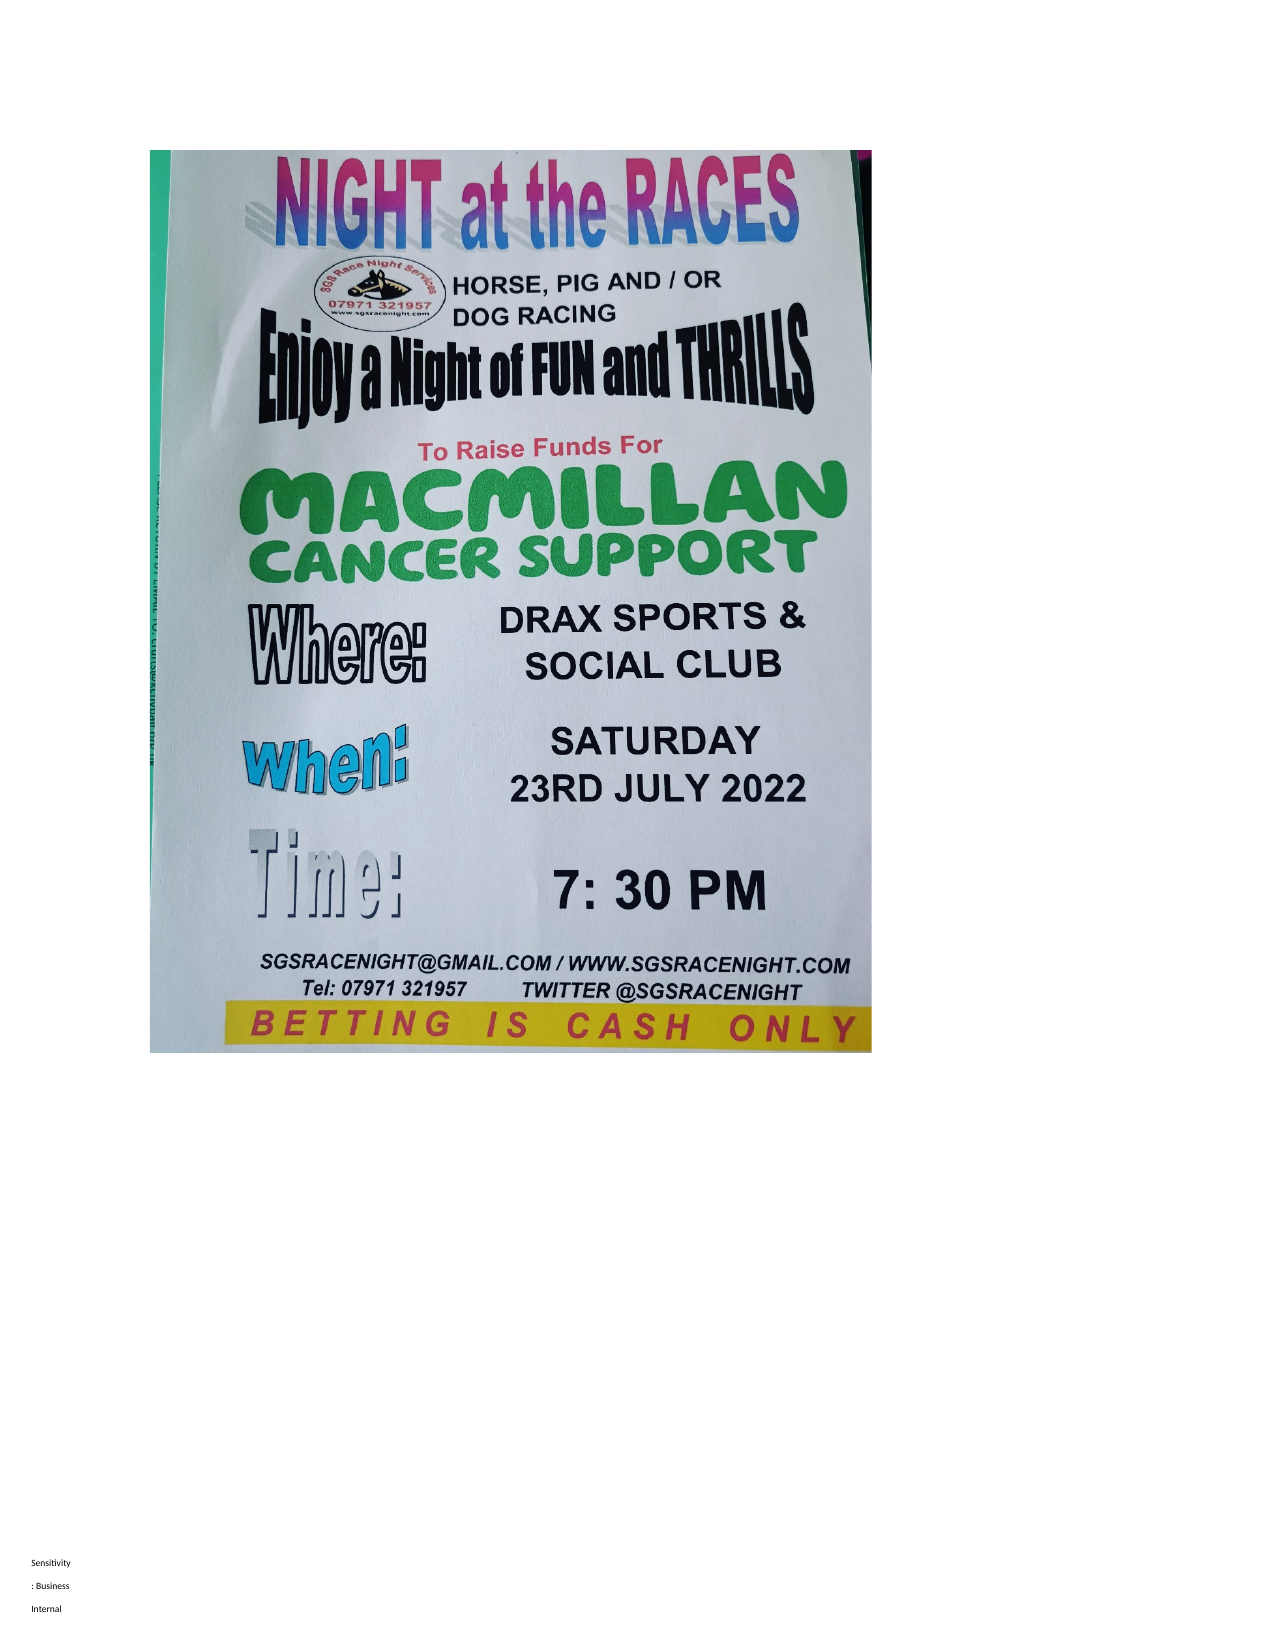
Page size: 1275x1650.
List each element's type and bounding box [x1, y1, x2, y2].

picture [149, 150, 872, 1053]
